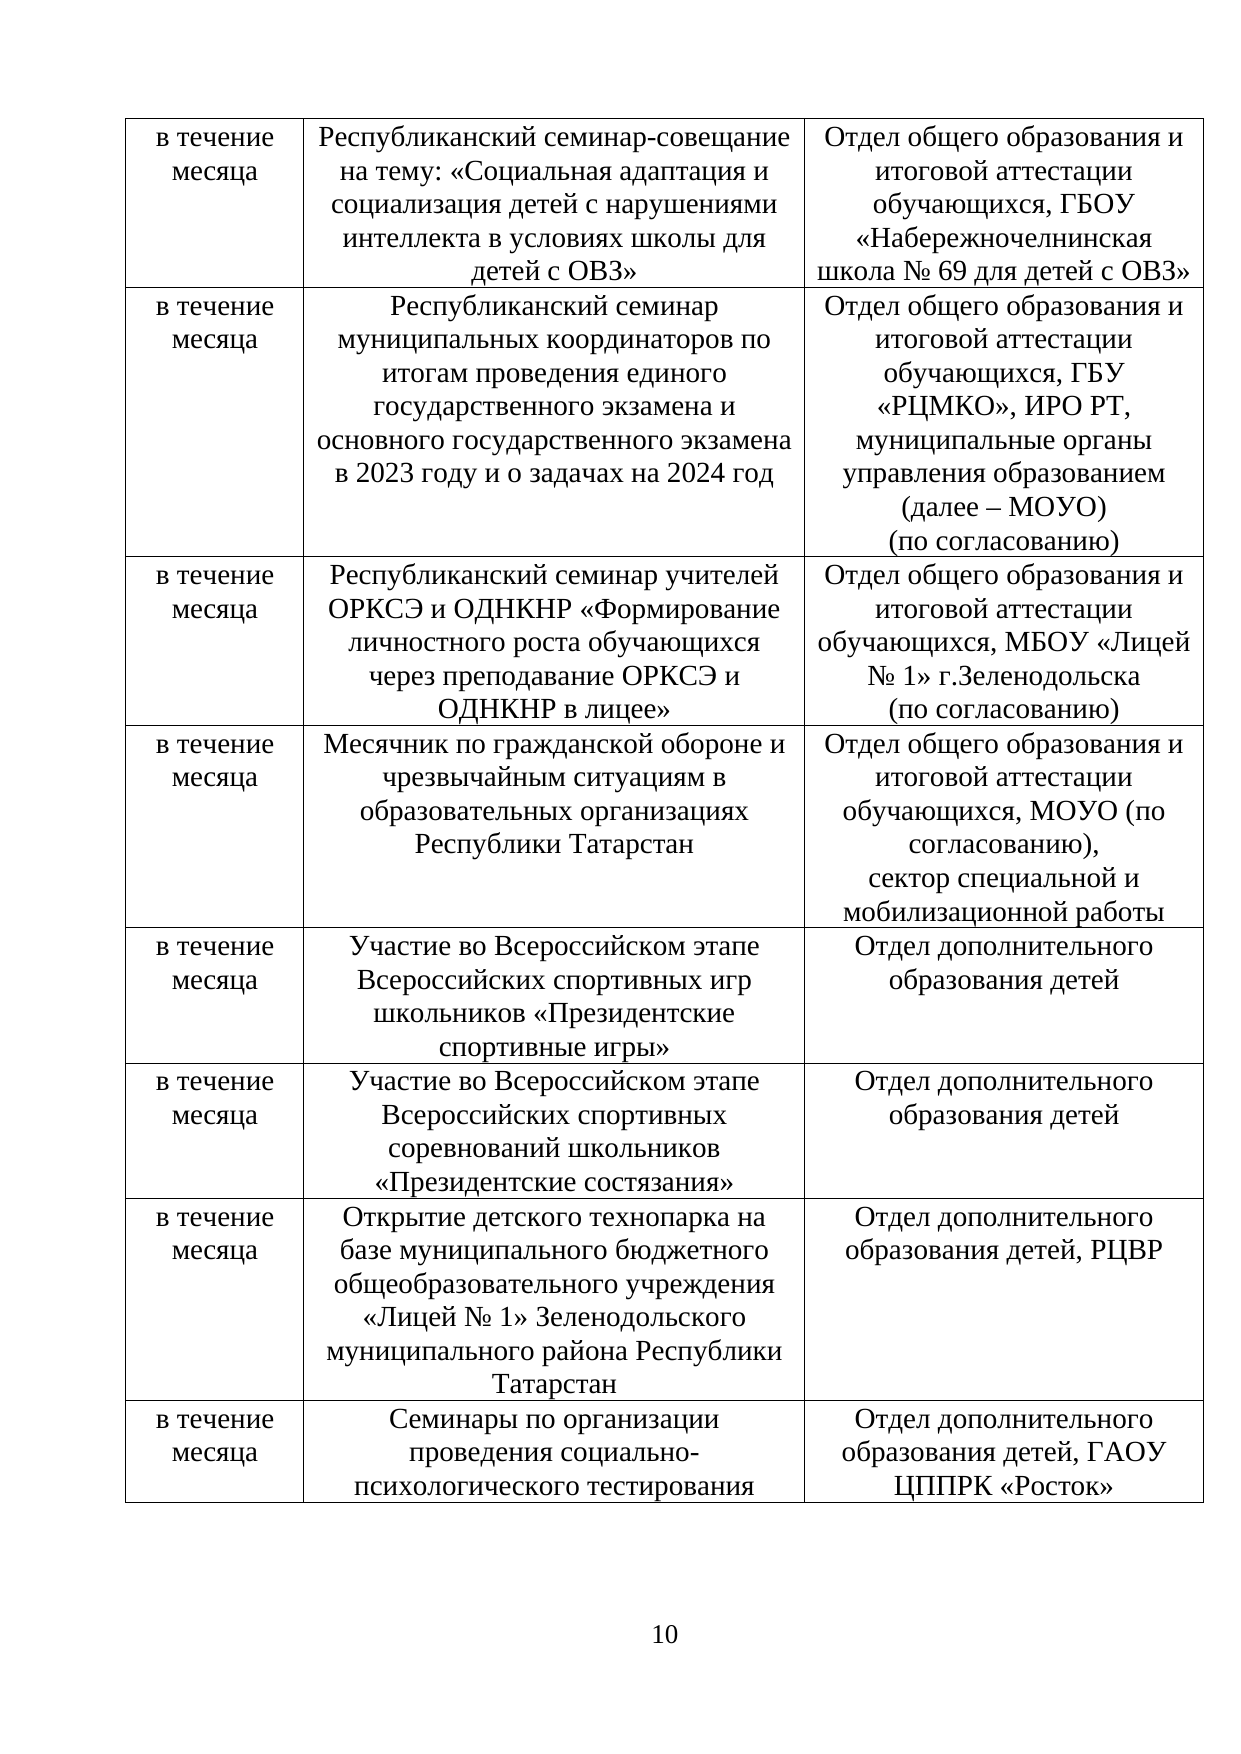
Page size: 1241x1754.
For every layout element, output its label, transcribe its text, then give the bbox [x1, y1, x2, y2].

table_cell Отдел дополнительного образования детей [805, 928, 1203, 1062]
table_cell Месячник по гражданской обороне и чрезвычайным ситуациям в образовательных организациях Республики Татарстан [304, 726, 804, 927]
table_cell Отдел дополнительного образования детей [805, 1064, 1203, 1198]
table_cell в течение месяца [126, 726, 303, 927]
table_cell Участие во Всероссийском этапе Всероссийских спортивных соревнований школьников «Президентские состязания» [304, 1064, 804, 1198]
table_cell в течение месяца [126, 1064, 303, 1198]
table_cell в течение месяца [126, 288, 303, 556]
table_cell Отдел дополнительного образования детей, РЦВР [805, 1199, 1203, 1400]
table_cell в течение месяца [126, 119, 303, 287]
table_cell Отдел общего образования и итоговой аттестации обучающихся, ГБУ «РЦМКО», ИРО РТ, муниципальные органы управления образованием (далее – МОУО) (по согласованию) [805, 288, 1203, 556]
table_cell Открытие детского технопарка на базе муниципального бюджетного общеобразовательного учреждения «Лицей № 1» Зеленодольского муниципального района Республики Татарстан [304, 1199, 804, 1400]
table_cell Отдел общего образования и итоговой аттестации обучающихся, МБОУ «Лицей № 1» г.Зеленодольска (по согласованию) [805, 557, 1203, 725]
table_cell Отдел общего образования и итоговой аттестации обучающихся, МОУО (по согласованию), сектор специальной и мобилизационной работы [805, 726, 1203, 927]
table_cell Республиканский семинар муниципальных координаторов по итогам проведения единого государственного экзамена и основного государственного экзамена в 2023 году и о задачах на 2024 год [304, 288, 804, 556]
table_cell Участие во Всероссийском этапе Всероссийских спортивных игр школьников «Президентские спортивные игры» [304, 928, 804, 1062]
table_cell в течение месяца [126, 1199, 303, 1400]
table_cell в течение месяца [126, 928, 303, 1062]
table_cell Семинары по организации проведения социально-психологического тестирования [304, 1401, 804, 1502]
table_cell Республиканский семинар-совещание на тему: «Социальная адаптация и социализация детей с нарушениями интеллекта в условиях школы для детей с ОВЗ» [304, 119, 804, 287]
table_cell Республиканский семинар учителей ОРКСЭ и ОДНКНР «Формирование личностного роста обучающихся через преподавание ОРКСЭ и ОДНКНР в лицее» [304, 557, 804, 725]
table_cell в течение месяца [126, 557, 303, 725]
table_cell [805, 1401, 1203, 1502]
table_cell в течение месяца [126, 1401, 303, 1502]
table_cell Отдел общего образования и итоговой аттестации обучающихся, ГБОУ «Набережночелнинская школа № 69 для детей с ОВЗ» [805, 119, 1203, 287]
